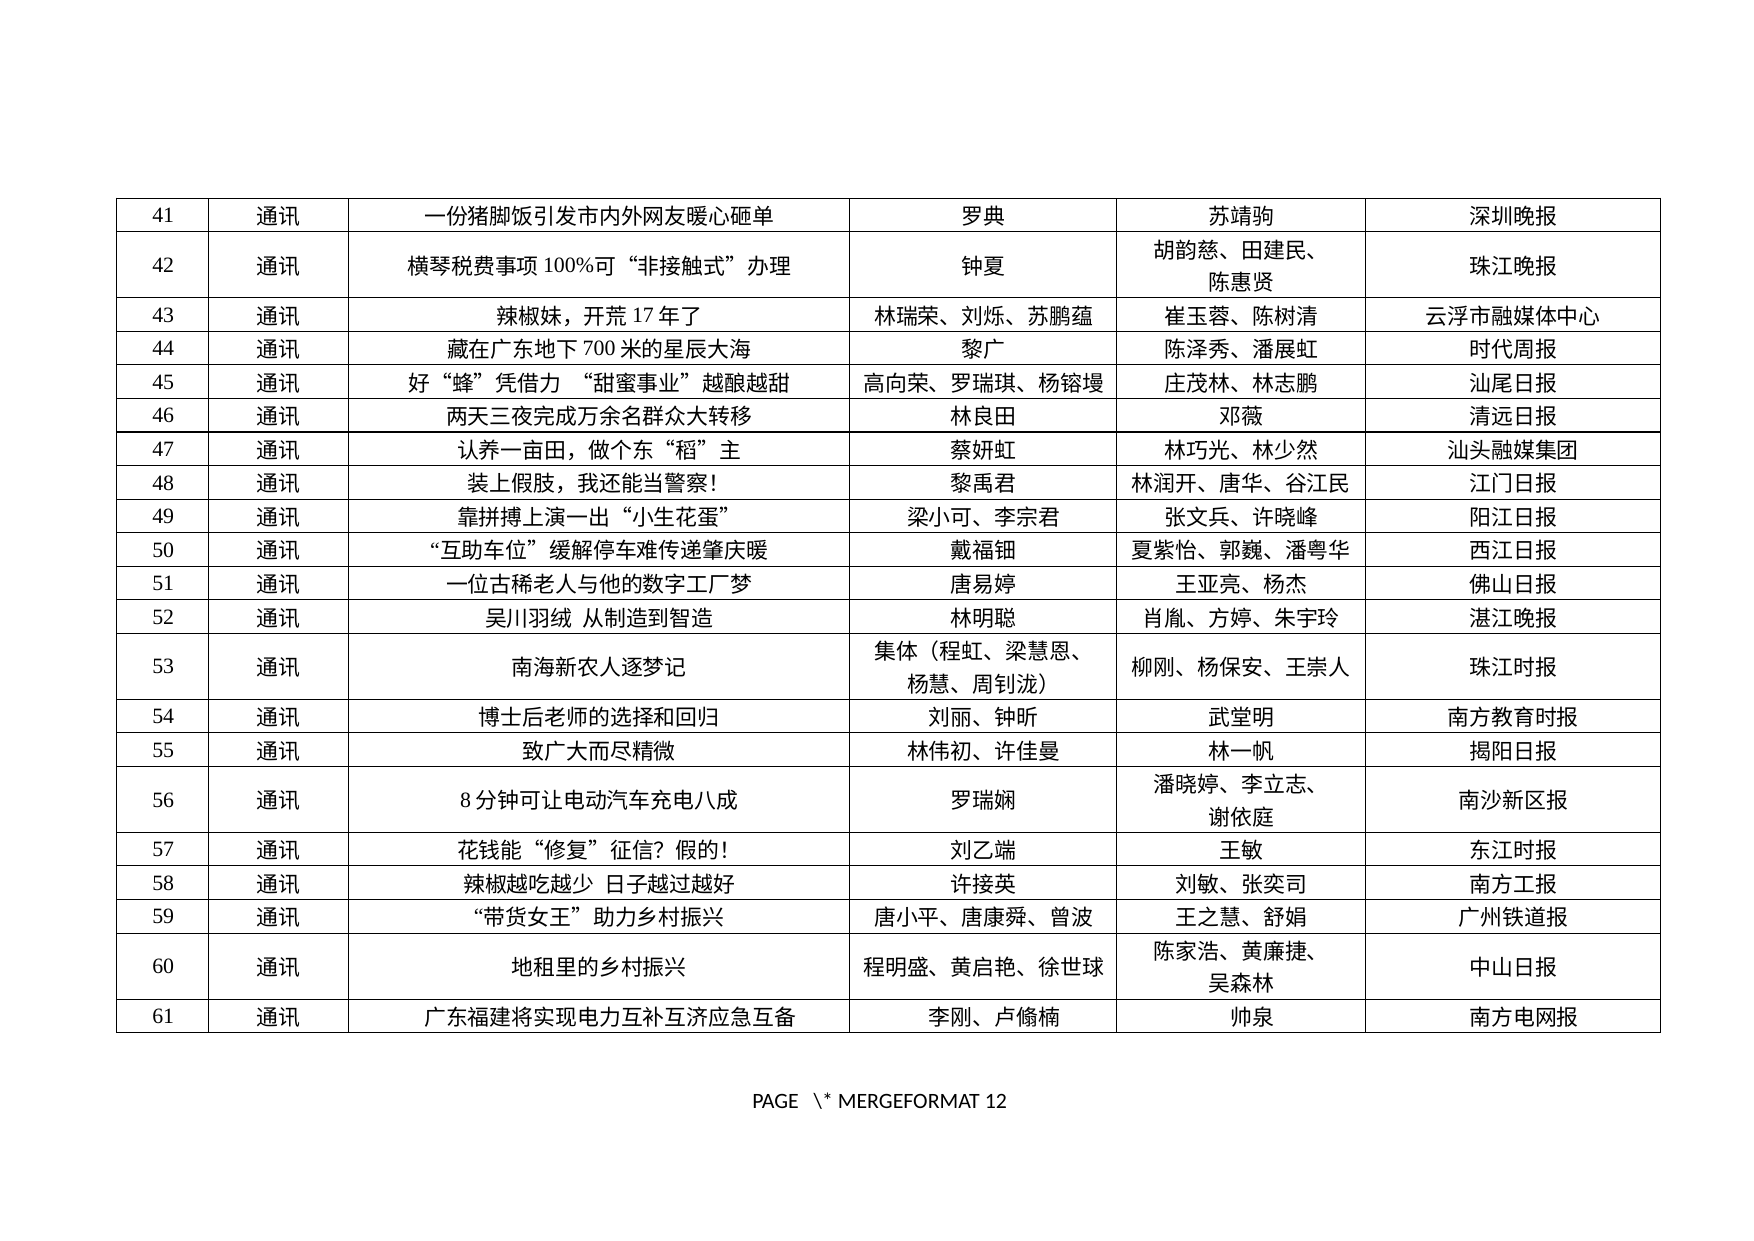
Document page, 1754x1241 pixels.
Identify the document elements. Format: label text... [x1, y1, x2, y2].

table_cell 夏紫怡、郭巍、潘粤华 [1117, 533, 1365, 566]
table_cell 59 [117, 900, 208, 932]
table_cell 通讯 [209, 934, 348, 998]
table_cell 程明盛、黄启艳、徐世球 [850, 934, 1116, 998]
table_cell 花钱能“修复”征信？假的！ [349, 833, 849, 865]
table_cell 一位古稀老人与他的数字工厂梦 [349, 567, 849, 599]
table_cell 林巧光、林少然 [1117, 433, 1365, 465]
table_cell 52 [117, 600, 208, 633]
table_cell 通讯 [209, 232, 348, 297]
table_cell 通讯 [209, 634, 348, 699]
table_cell 南方电网报 [1366, 1000, 1660, 1032]
table_cell 南沙新区报 [1366, 767, 1660, 832]
table_cell 陈家浩、黄廉捷、 吴森林 [1117, 934, 1365, 998]
table_cell 时代周报 [1366, 332, 1660, 364]
table_cell 54 [117, 700, 208, 732]
table_cell 南方教育时报 [1366, 700, 1660, 732]
table_cell 高向荣、罗瑞琪、杨镕墁 [850, 365, 1116, 398]
table_cell 通讯 [209, 298, 348, 331]
table_cell 中山日报 [1366, 934, 1660, 998]
table_cell 48 [117, 466, 208, 498]
table_cell 广州铁道报 [1366, 900, 1660, 932]
table_cell 45 [117, 365, 208, 398]
table_cell 西江日报 [1366, 533, 1660, 566]
table_cell 44 [117, 332, 208, 364]
table_cell 梁小可、李宗君 [850, 500, 1116, 532]
table_cell 42 [117, 232, 208, 297]
table_cell 钟夏 [850, 232, 1116, 297]
table_cell 汕头融媒集团 [1366, 433, 1660, 465]
table_cell 李刚、卢翛楠 [850, 1000, 1116, 1032]
table_cell 8分钟可让电动汽车充电八成 [349, 767, 849, 832]
table_cell 林伟初、许佳曼 [850, 733, 1116, 766]
table_cell 王亚亮、杨杰 [1117, 567, 1365, 599]
table_cell 崔玉蓉、陈树清 [1117, 298, 1365, 331]
table_cell 横琴税费事项100%可“非接触式”办理 [349, 232, 849, 297]
table_cell 刘敏、张奕司 [1117, 866, 1365, 899]
table_cell 一份猪脚饭引发市内外网友暖心砸单 [349, 199, 849, 231]
table_cell 唐易婷 [850, 567, 1116, 599]
table_cell “带货女王”助力乡村振兴 [349, 900, 849, 932]
table_cell 黎广 [850, 332, 1116, 364]
table_cell 王敏 [1117, 833, 1365, 865]
table_cell 通讯 [209, 600, 348, 633]
table_cell 58 [117, 866, 208, 899]
table_cell 57 [117, 833, 208, 865]
table_cell 通讯 [209, 399, 348, 431]
table_cell 云浮市融媒体中心 [1366, 298, 1660, 331]
table_cell 通讯 [209, 700, 348, 732]
table_cell 靠拼搏上演一出“小生花蛋” [349, 500, 849, 532]
table_cell 张文兵、许晓峰 [1117, 500, 1365, 532]
table_cell 刘丽、钟昕 [850, 700, 1116, 732]
table_cell 41 [117, 199, 208, 231]
table_cell 通讯 [209, 833, 348, 865]
table_cell 阳江日报 [1366, 500, 1660, 532]
table_cell 49 [117, 500, 208, 532]
table_cell 60 [117, 934, 208, 998]
table_cell 林良田 [850, 399, 1116, 431]
table_cell 刘乙端 [850, 833, 1116, 865]
table_cell 广东福建将实现电力互补互济应急互备 [349, 1000, 849, 1032]
table_cell 武堂明 [1117, 700, 1365, 732]
table_cell 通讯 [209, 1000, 348, 1032]
table_cell 清远日报 [1366, 399, 1660, 431]
table_cell 55 [117, 733, 208, 766]
table_cell 江门日报 [1366, 466, 1660, 498]
table_cell 地租里的乡村振兴 [349, 934, 849, 998]
table_cell 王之慧、舒娟 [1117, 900, 1365, 932]
table_cell 集体（程虹、梁慧恩、 杨慧、周钊泷） [850, 634, 1116, 699]
table_cell 通讯 [209, 533, 348, 566]
table_cell 51 [117, 567, 208, 599]
table_cell 装上假肢，我还能当警察！ [349, 466, 849, 498]
table_cell 珠江时报 [1366, 634, 1660, 699]
table_cell 深圳晚报 [1366, 199, 1660, 231]
table_cell 汕尾日报 [1366, 365, 1660, 398]
table_cell 蔡妍虹 [850, 433, 1116, 465]
table_cell 东江时报 [1366, 833, 1660, 865]
table_cell 戴福钿 [850, 533, 1116, 566]
table_cell 通讯 [209, 733, 348, 766]
table_cell 罗瑞娴 [850, 767, 1116, 832]
table_cell 辣椒越吃越少 日子越过越好 [349, 866, 849, 899]
table_cell 苏靖驹 [1117, 199, 1365, 231]
table_cell “互助车位”缓解停车难传递肇庆暖 [349, 533, 849, 566]
table_cell 林润开、唐华、谷江民 [1117, 466, 1365, 498]
table_cell 陈泽秀、潘展虹 [1117, 332, 1365, 364]
table_cell 肖胤、方婷、朱宇玲 [1117, 600, 1365, 633]
table_cell 潘晓婷、李立志、 谢依庭 [1117, 767, 1365, 832]
table_cell 通讯 [209, 433, 348, 465]
table_cell 46 [117, 399, 208, 431]
table_cell 辣椒妹，开荒17年了 [349, 298, 849, 331]
table_cell 湛江晚报 [1366, 600, 1660, 633]
table_cell 吴川羽绒 从制造到智造 [349, 600, 849, 633]
table_cell 两天三夜完成万余名群众大转移 [349, 399, 849, 431]
table_cell 56 [117, 767, 208, 832]
table_cell 庄茂林、林志鹏 [1117, 365, 1365, 398]
table_cell 帅泉 [1117, 1000, 1365, 1032]
table_cell 通讯 [209, 199, 348, 231]
table_cell 邓薇 [1117, 399, 1365, 431]
table_cell 南海新农人逐梦记 [349, 634, 849, 699]
table_cell 林一帆 [1117, 733, 1365, 766]
table_cell 林明聪 [850, 600, 1116, 633]
table_cell 黎禹君 [850, 466, 1116, 498]
table_cell 致广大而尽精微 [349, 733, 849, 766]
table_cell 通讯 [209, 900, 348, 932]
table_cell 胡韵慈、田建民、 陈惠贤 [1117, 232, 1365, 297]
table_cell 柳刚、杨保安、王崇人 [1117, 634, 1365, 699]
table_cell 唐小平、唐康舜、曾波 [850, 900, 1116, 932]
table_cell 53 [117, 634, 208, 699]
table_cell 珠江晚报 [1366, 232, 1660, 297]
table_cell 50 [117, 533, 208, 566]
table_cell 61 [117, 1000, 208, 1032]
table_cell 通讯 [209, 866, 348, 899]
table_cell 通讯 [209, 767, 348, 832]
table_cell 佛山日报 [1366, 567, 1660, 599]
table_cell 许接英 [850, 866, 1116, 899]
table_cell 通讯 [209, 500, 348, 532]
table_cell 43 [117, 298, 208, 331]
table_cell 通讯 [209, 567, 348, 599]
table_cell 通讯 [209, 466, 348, 498]
table_cell 揭阳日报 [1366, 733, 1660, 766]
table_cell 林瑞荣、刘烁、苏鹏蕴 [850, 298, 1116, 331]
table_cell 认养一亩田，做个东“稻”主 [349, 433, 849, 465]
table_cell 罗典 [850, 199, 1116, 231]
table_cell 好“蜂”凭借力 “甜蜜事业”越酿越甜 [349, 365, 849, 398]
table_cell 通讯 [209, 332, 348, 364]
table_cell 通讯 [209, 365, 348, 398]
table_cell 藏在广东地下700米的星辰大海 [349, 332, 849, 364]
table_cell 南方工报 [1366, 866, 1660, 899]
table_cell 47 [117, 433, 208, 465]
table_cell 博士后老师的选择和回归 [349, 700, 849, 732]
